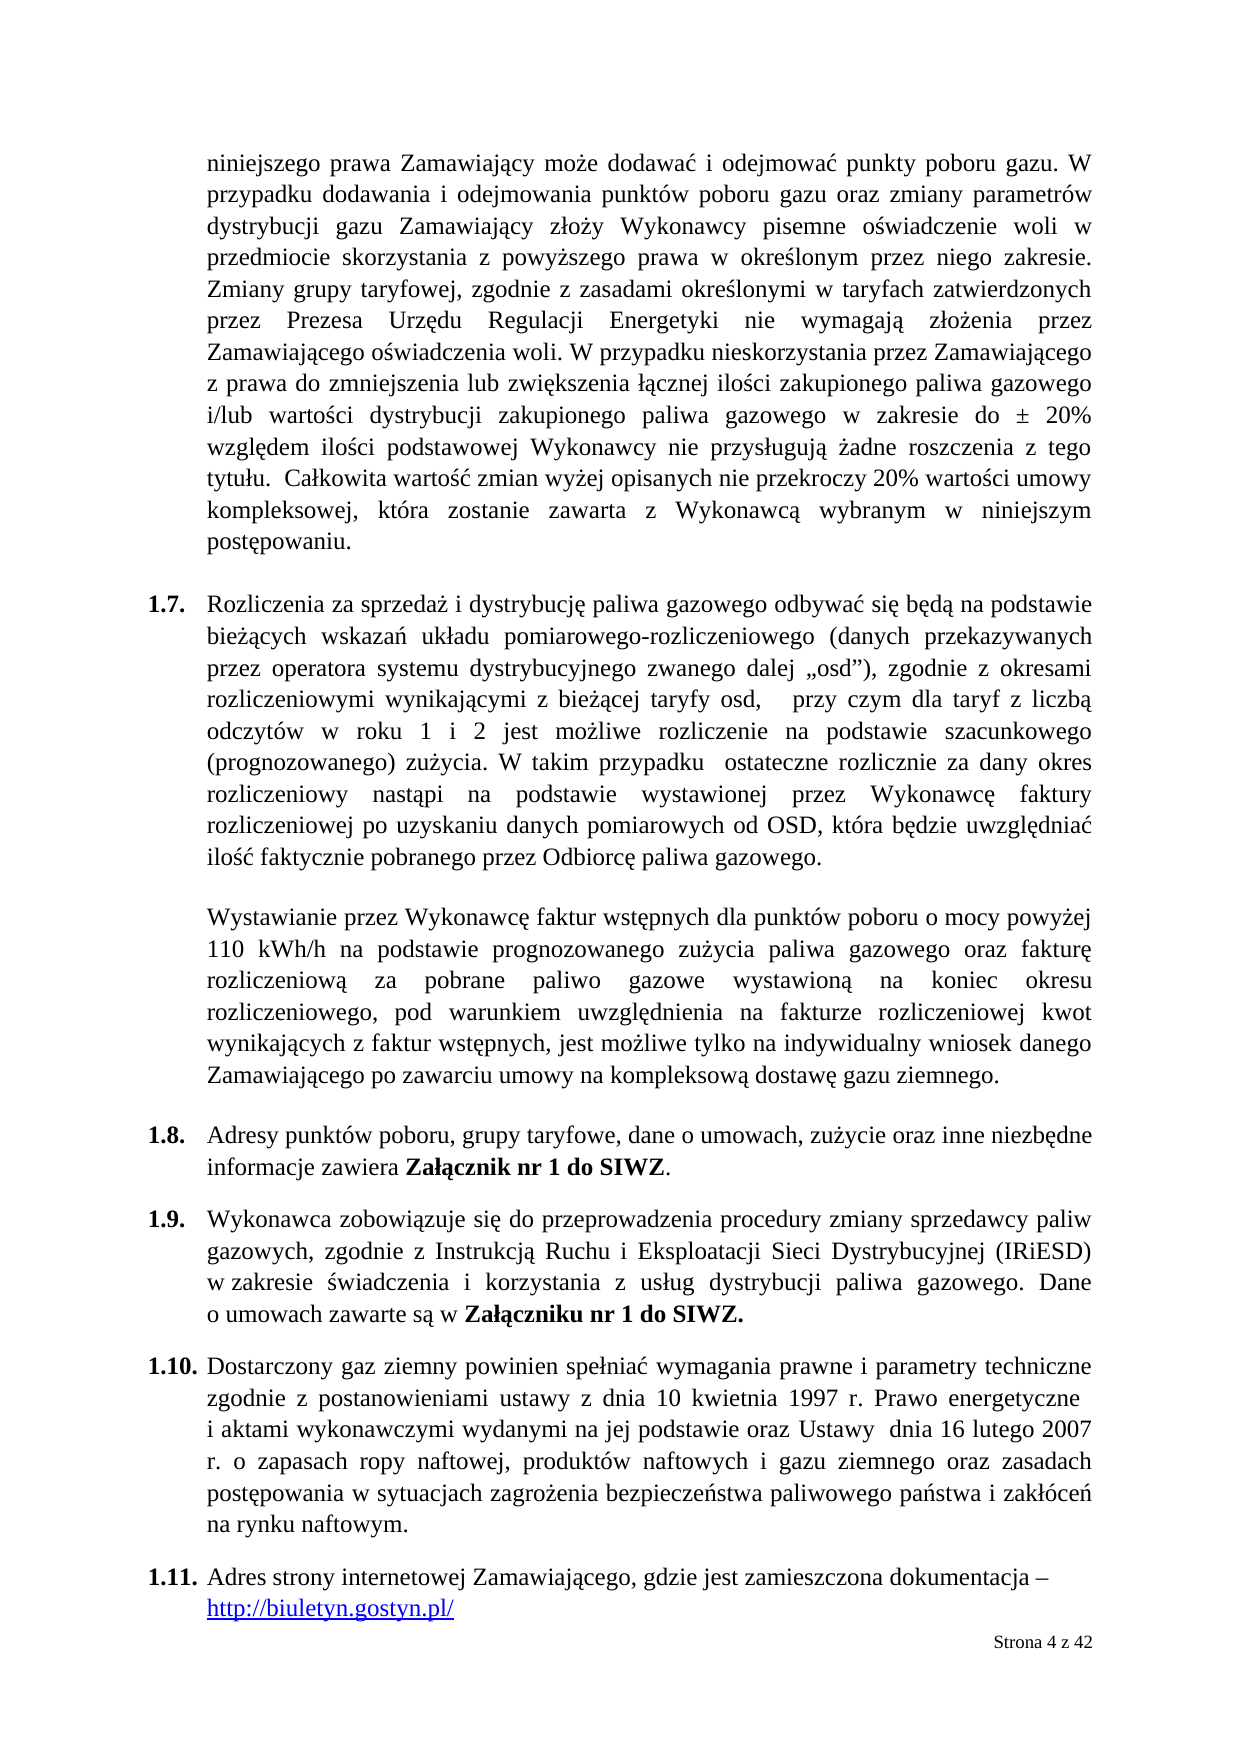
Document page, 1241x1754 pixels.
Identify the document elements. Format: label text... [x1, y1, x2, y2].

list Wystawianie przez Wykonawcę faktur wstępnych dla punktów poboru o mocy powyżej 110 kWh/h na podstawie prognozowanego zużycia paliwa gazowego oraz fakturę rozliczeniową za pobrane paliwo gazowe wystawioną na koniec okresu rozliczeniowego, pod warunkiem uwzględnienia na fakturze rozliczeniowej kwot wynikających z faktur wstępnych, jest możliwe tylko na indywidualny wniosek danego Zamawiającego po zawarciu umowy na kompleksową dostawę gazu ziemnego. [207, 902, 1093, 1089]
list Adres strony internetowej Zamawiającego, gdzie jest zamieszczona dokumentacja – http://biuletyn.gostyn.pl/ [148, 1562, 1093, 1622]
list Adresy punktów poboru, grupy taryfowe, dane o umowach, zużycie oraz inne niezbędne informacje zawiera Załącznik nr 1 do SIWZ. [148, 1120, 1093, 1181]
list Dostarczony gaz ziemny powinien spełniać wymagania prawne i parametry techniczne zgodnie z postanowieniami ustawy z dnia 10 kwietnia 1997 r. Prawo energetyczne i aktami wykonawczymi wydanymi na jej podstawie oraz Ustawy dnia 16 lutego 2007 r. o zapasach ropy naftowej, produktów naftowych i gazu ziemnego oraz zasadach postępowania w sytuacjach zagrożenia bezpieczeństwa paliwowego państwa i zakłóceń na rynku naftowym. [148, 1351, 1093, 1538]
list Rozliczenia za sprzedaż i dystrybucję paliwa gazowego odbywać się będą na podstawie bieżących wskazań układu pomiarowego-rozliczeniowego (danych przekazywanych przez operatora systemu dystrybucyjnego zwanego dalej „osd”), zgodnie z okresami rozliczeniowymi wynikającymi z bieżącej taryfy osd, przy czym dla taryf z liczbą odczytów w roku 1 i 2 jest możliwe rozliczenie na podstawie szacunkowego (prognozowanego) zużycia. W takim przypadku ostateczne rozlicznie za dany okres rozliczeniowy nastąpi na podstawie wystawionej przez Wykonawcę faktury rozliczeniowej po uzyskaniu danych pomiarowych od OSD, która będzie uwzględniać ilość faktycznie pobranego przez Odbiorcę paliwa gazowego. [148, 589, 1093, 871]
list Wykonawca zobowiązuje się do przeprowadzenia procedury zmiany sprzedawcy paliw gazowych, zgodnie z Instrukcją Ruchu i Eksploatacji Sieci Dystrybucyjnej (IRiESD) w zakresie świadczenia i korzystania z usług dystrybucji paliwa gazowego. Dane o umowach zawarte są w Załączniku nr 1 do SIWZ. [148, 1204, 1093, 1328]
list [148, 148, 1093, 555]
